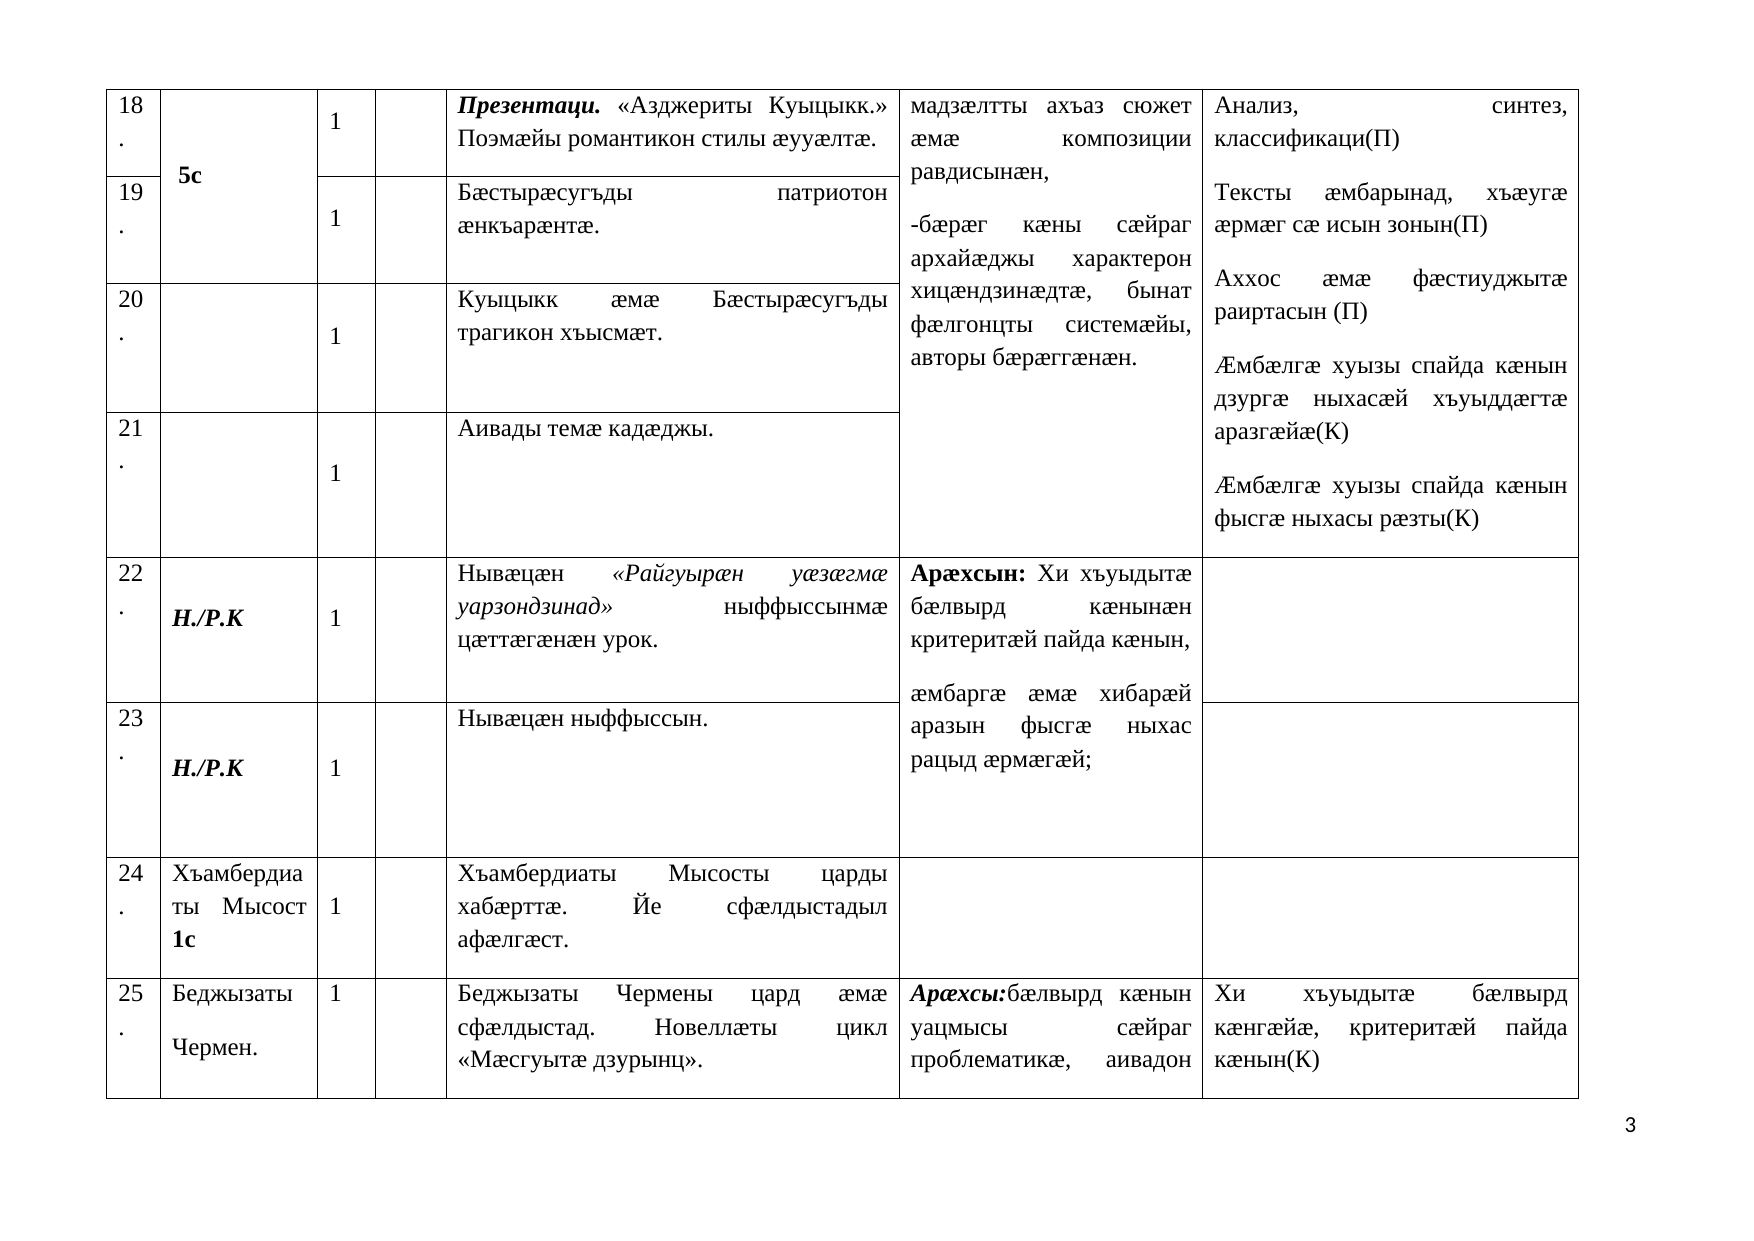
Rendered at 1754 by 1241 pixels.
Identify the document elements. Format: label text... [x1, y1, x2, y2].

table_cell 18. [107, 90, 160, 176]
table_cell Бæстырæсугъды патриотон æнкъарæнтæ. [447, 177, 899, 283]
table_cell Н./Р.К [161, 703, 317, 857]
table_cell Аивады темæ кадæджы. [447, 413, 899, 557]
table_cell 20. [107, 284, 160, 412]
table_cell [376, 284, 446, 412]
table_cell 23. [107, 703, 160, 857]
table_cell 19. [107, 177, 160, 283]
table_cell 1 [318, 284, 375, 412]
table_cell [1203, 979, 1578, 1098]
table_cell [900, 90, 1202, 557]
table_cell [376, 858, 446, 977]
table_cell [376, 413, 446, 557]
table_cell Арæхсын: Хи хъуыдытæ бæлвырд кæнынæн критеритæй пайда кæнын, æмбаргæ æмæ хибарæй аразын фысгæ ныхас рацыд æрмæгæй; [900, 558, 1202, 857]
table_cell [161, 979, 317, 1098]
table_cell 22. [107, 558, 160, 702]
table_cell [1203, 858, 1578, 977]
table_cell Нывæцæн «Райгуырæн уæзæгмæ уарзондзинад» ныффыссынмæ цæттæгæнæн урок. [447, 558, 899, 702]
table_cell Нывæцæн ныффыссын. [447, 703, 899, 857]
table_cell 1 [318, 90, 375, 176]
table_cell [1203, 558, 1578, 702]
table_cell 1 [318, 413, 375, 557]
table_cell [376, 979, 446, 1098]
table_cell [376, 90, 446, 176]
table_cell 1 [318, 558, 375, 702]
table_cell [161, 284, 317, 412]
table_cell 25. [107, 979, 160, 1098]
table_cell 1 [318, 703, 375, 857]
table_cell [376, 703, 446, 857]
table_cell [376, 558, 446, 702]
table_cell [1203, 703, 1578, 857]
table_cell 24. [107, 858, 160, 977]
table_cell 1 [318, 979, 375, 1098]
table_cell [161, 413, 317, 557]
table_cell 21. [107, 413, 160, 557]
table_cell [376, 177, 446, 283]
table_cell Презентаци. «Азджериты Куыцыкк.» Поэмæйы романтикон стилы æууæлтæ. [447, 90, 899, 176]
table_cell Беджызаты Чермены цард æмæ сфæлдыстад. Новеллæты цикл «Мæсгуытæ дзурынц». [447, 979, 899, 1098]
table_cell Куыцыкк æмæ Бæстырæсугъды трагикон хъысмæт. [447, 284, 899, 412]
table_cell 1 [318, 858, 375, 977]
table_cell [900, 979, 1202, 1098]
table_cell 1 [318, 177, 375, 283]
table_cell Н./Р.К [161, 558, 317, 702]
table_cell Хъамбердиаты Мысост 1с [161, 858, 317, 977]
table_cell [1203, 90, 1578, 557]
table_cell Хъамбердиаты Мысосты царды хабæрттæ. Йе сфæлдыстадыл афæлгæст. [447, 858, 899, 977]
table_cell Барахъты Гино. 5с [161, 90, 317, 283]
table_cell [900, 858, 1202, 977]
